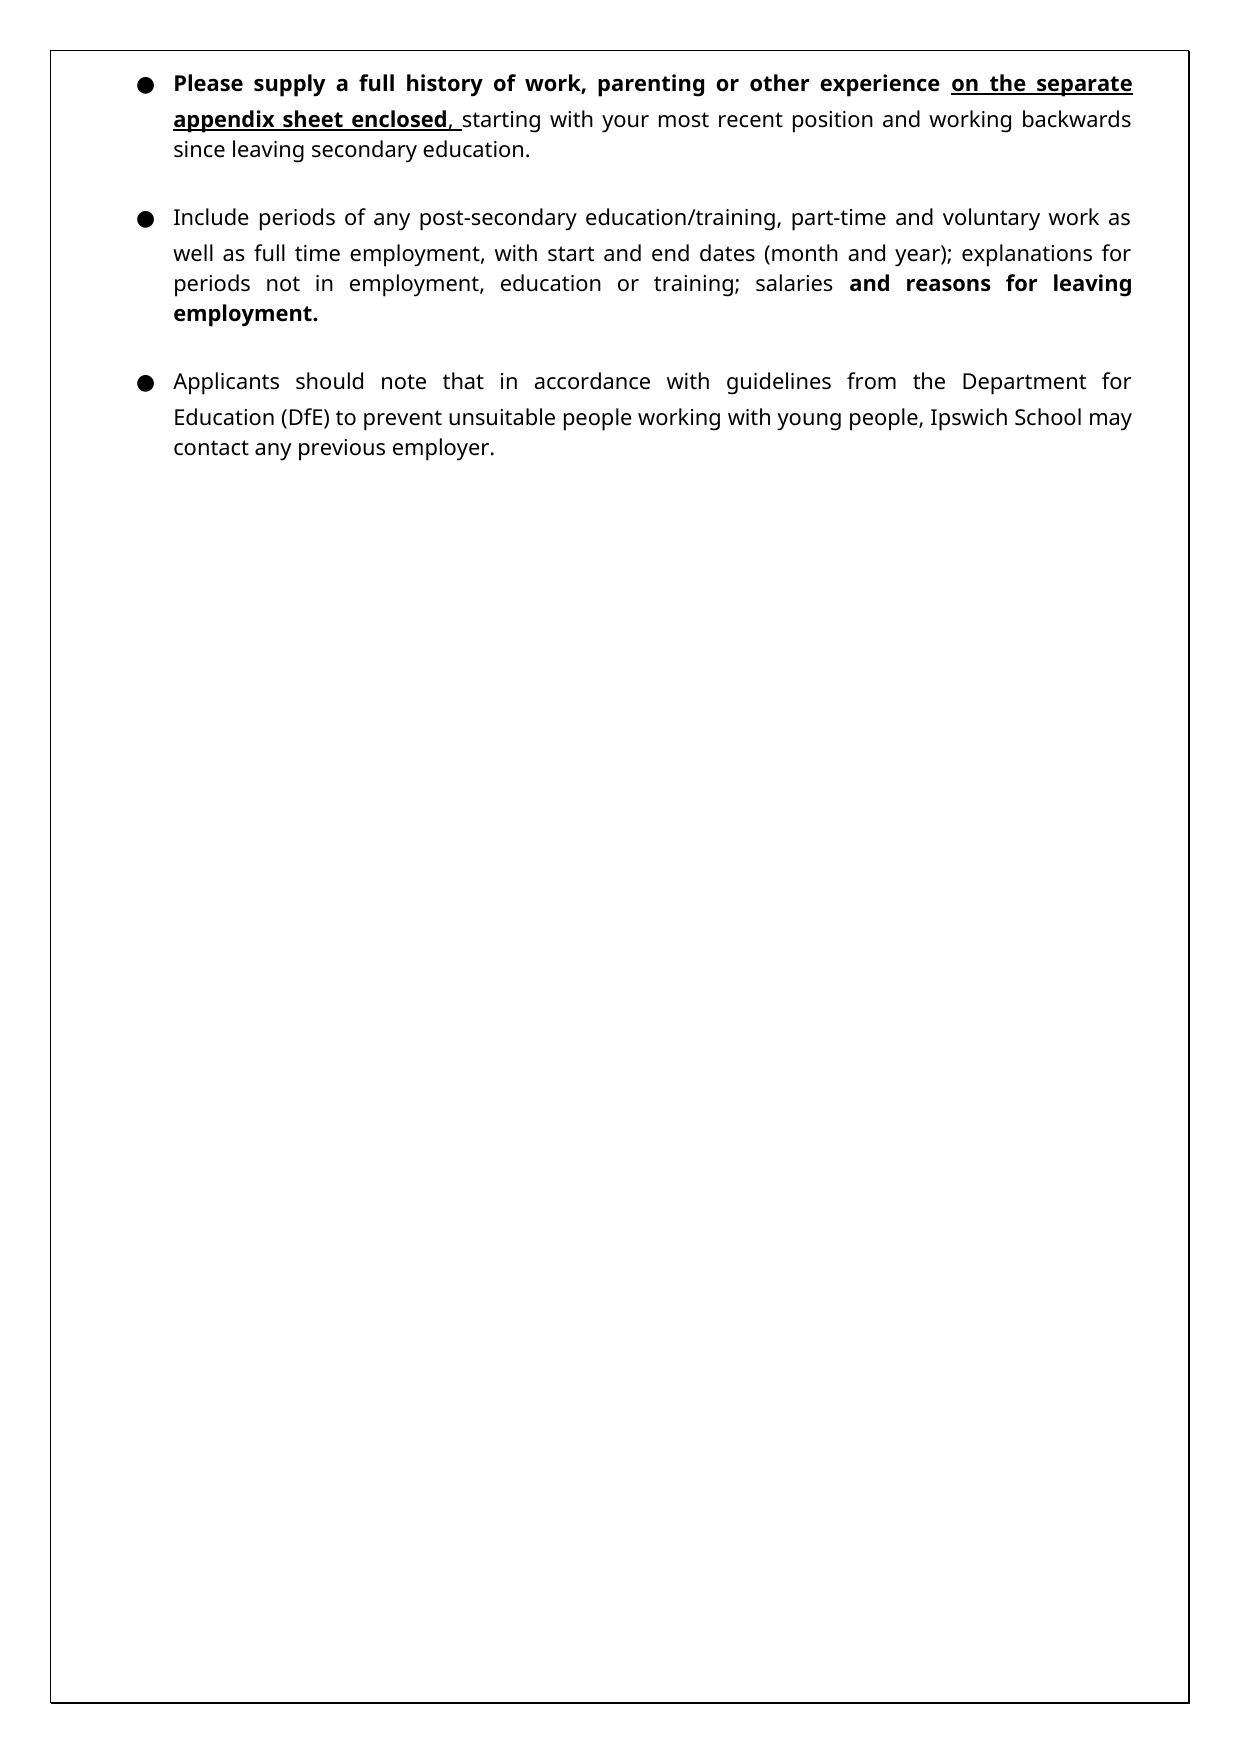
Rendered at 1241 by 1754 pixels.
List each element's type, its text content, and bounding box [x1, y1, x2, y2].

list Please supply a full history of work, parenting or other experience on the separate appendix sheet enclosed, starting with your most recent position and working backwards since leaving secondary education. [136, 59, 1133, 163]
list Include periods of any post-secondary education/training, part-time and voluntary work as well as full time employment, with start and end dates (month and year); explanations for periods not in employment, education or training; salaries and reasons for leaving employment. [136, 193, 1133, 328]
list Applicants should note that in accordance with guidelines from the Department for Education (DfE) to prevent unsuitable people working with young people, Ipswich School may contact any previous employer. [136, 357, 1133, 462]
